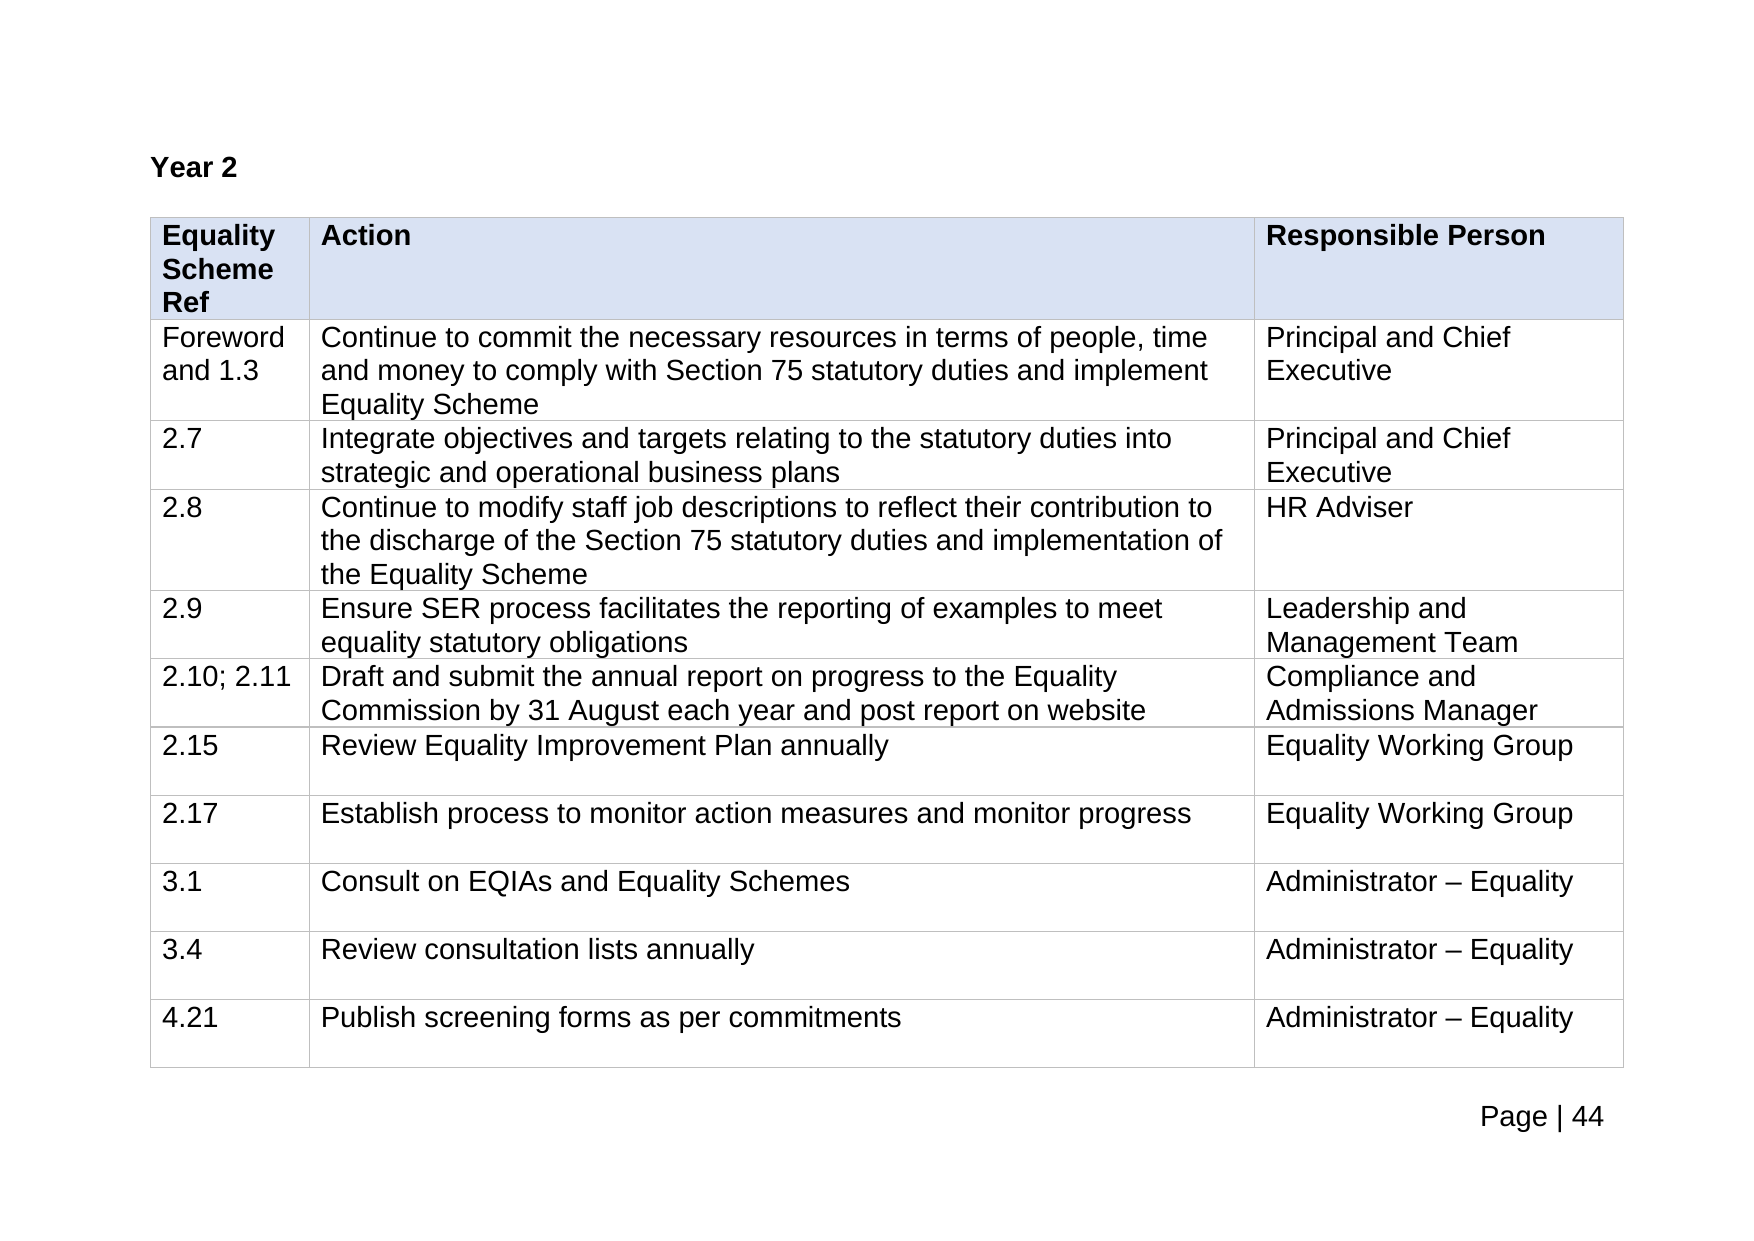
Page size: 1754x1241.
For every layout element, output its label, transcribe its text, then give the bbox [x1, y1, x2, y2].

table_cell 2.7 [151, 421, 309, 488]
table_cell Leadership and Management Team [1255, 591, 1623, 658]
table_cell Publish screening forms as per commitments [310, 1000, 1254, 1067]
table_cell Principal and Chief Executive [1255, 320, 1623, 420]
table_cell Ensure SER process facilitates the reporting of examples to meet equality statutory obligations [310, 591, 1254, 658]
table_cell 2.17 [151, 796, 309, 863]
table_cell 2.10; 2.11 [151, 659, 309, 726]
table_cell 4.21 [151, 1000, 309, 1067]
table_cell Equality Working Group [1255, 796, 1623, 863]
table_cell 2.15 [151, 728, 309, 794]
table_cell Establish process to monitor action measures and monitor progress [310, 796, 1254, 863]
table_cell Compliance and Admissions Manager [1255, 659, 1623, 726]
table_header Action [310, 218, 1254, 319]
text Year 2 [150, 150, 1604, 183]
table_cell 2.9 [151, 591, 309, 658]
table_header Responsible Person [1255, 218, 1623, 319]
table_cell Integrate objectives and targets relating to the statutory duties into strategic and operational business plans [310, 421, 1254, 488]
table_cell Consult on EQIAs and Equality Schemes [310, 864, 1254, 931]
table_cell Foreword and 1.3 [151, 320, 309, 420]
table_cell Draft and submit the annual report on progress to the Equality Commission by 31 August each year and post report on website [310, 659, 1254, 726]
table_cell Administrator – Equality [1255, 1000, 1623, 1067]
table_cell Review consultation lists annually [310, 932, 1254, 999]
table_cell Review Equality Improvement Plan annually [310, 728, 1254, 794]
table_cell Equality Working Group [1255, 728, 1623, 794]
table_cell 3.4 [151, 932, 309, 999]
table_cell Administrator – Equality [1255, 932, 1623, 999]
table_cell Continue to commit the necessary resources in terms of people, time and money to comply with Section 75 statutory duties and implement Equality Scheme [310, 320, 1254, 420]
table_cell Continue to modify staff job descriptions to reflect their contribution to the discharge of the statutory duties and implementation of the Equality Scheme [310, 490, 1254, 590]
table_cell Administrator – Equality [1255, 864, 1623, 931]
table_cell HR Adviser [1255, 490, 1623, 590]
table_header Equality Scheme Ref [151, 218, 309, 319]
table_cell Principal and Chief Executive [1255, 421, 1623, 488]
table_cell 3.1 [151, 864, 309, 931]
table_cell 2.8 [151, 490, 309, 590]
